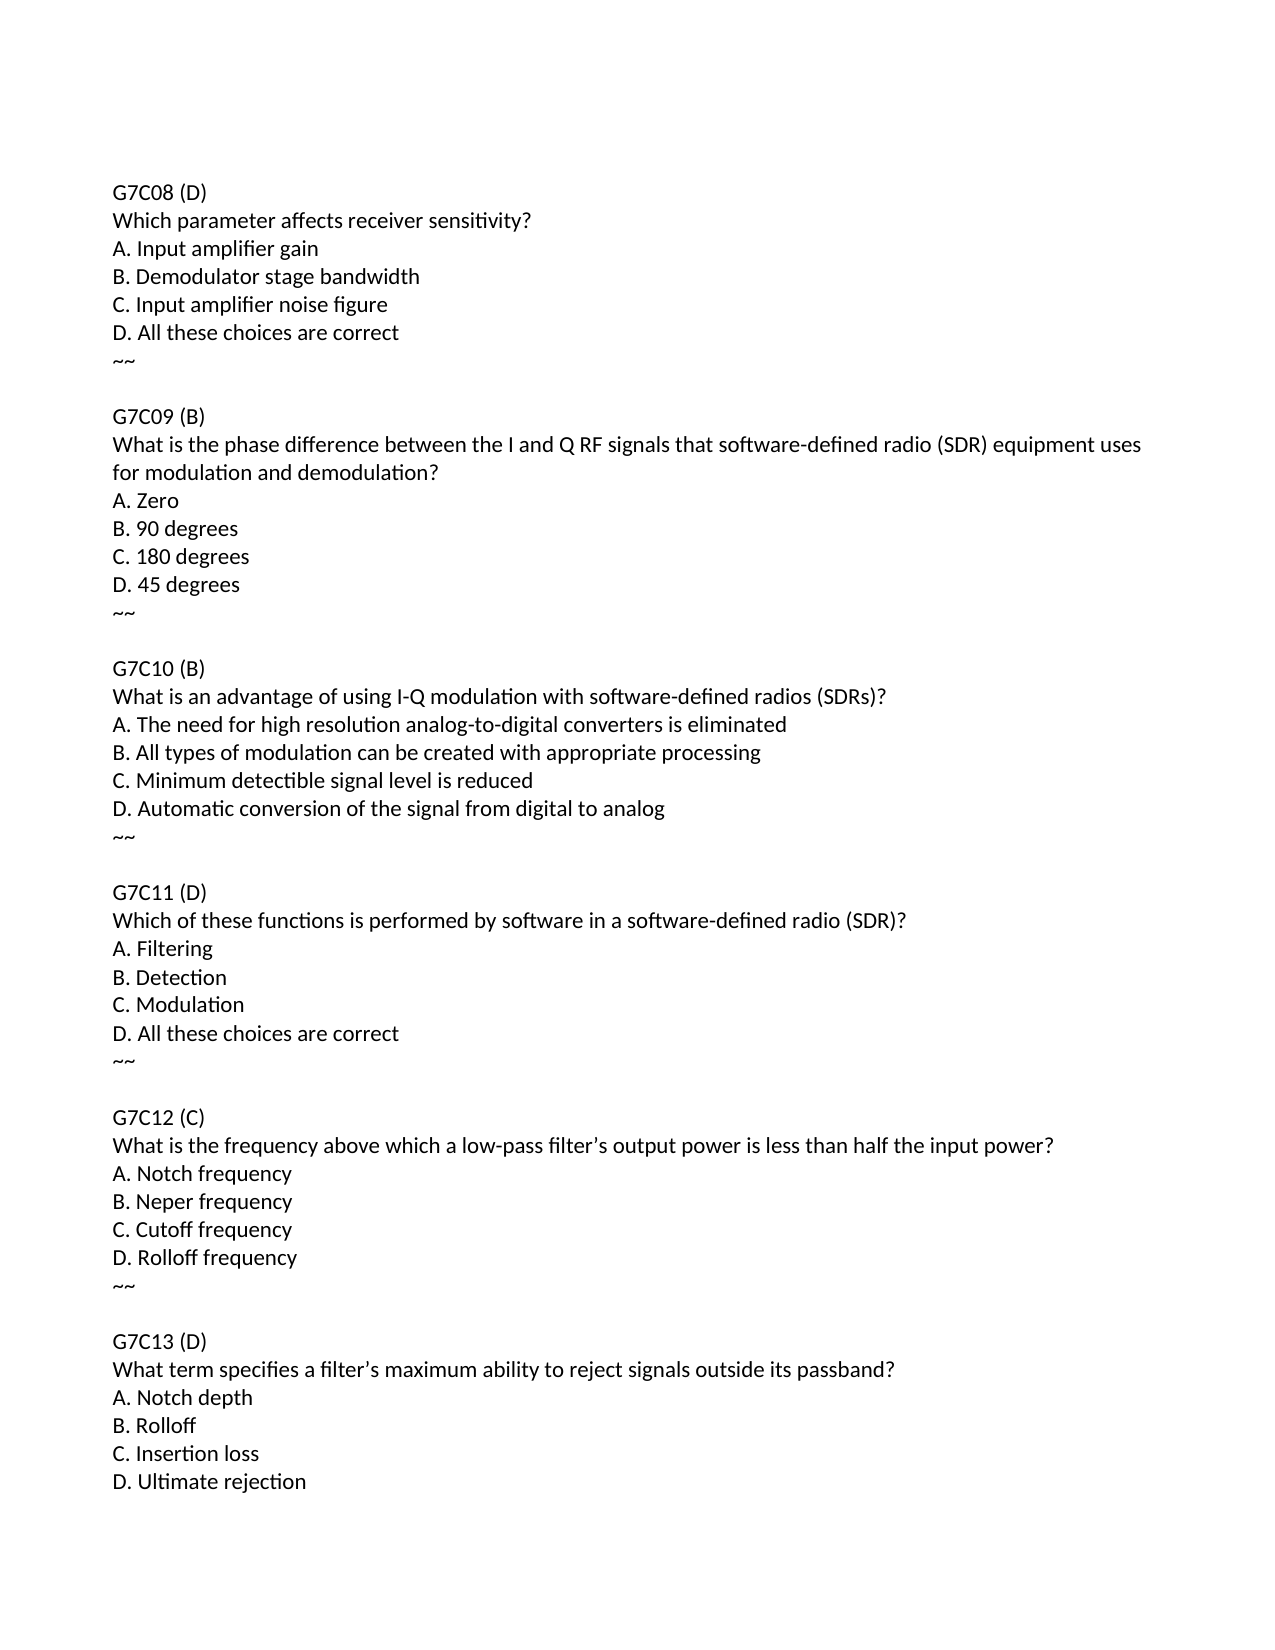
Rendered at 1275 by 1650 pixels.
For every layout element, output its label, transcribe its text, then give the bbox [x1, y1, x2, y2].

text G7C11 (D) [112, 878, 1162, 907]
text D. Rolloff frequency [112, 1243, 1162, 1271]
text D. Ultimate rejection [112, 1467, 1162, 1495]
text ~~ [112, 1047, 1162, 1075]
text G7C13 (D) [112, 1327, 1162, 1355]
text D. 45 degrees [112, 570, 1162, 598]
text ~~ [112, 346, 1162, 374]
text A. Filtering [112, 934, 1162, 963]
text What is the phase difference between the I and Q RF signals that software-defined radio (SDR) equipment uses for modulation and demodulation? [112, 430, 1162, 486]
text G7C10 (B) [112, 654, 1162, 682]
text Which of these functions is performed by software in a software-defined radio (SDR)? [112, 907, 1162, 934]
text B. Detection [112, 963, 1162, 991]
text What is the frequency above which a low-pass filter’s output power is less than half the input power? [112, 1131, 1162, 1159]
text C. Insertion loss [112, 1439, 1162, 1467]
text G7C08 (D) [112, 178, 1162, 206]
text C. Input amplifier noise figure [112, 290, 1162, 318]
text A. The need for high resolution analog-to-digital converters is eliminated [112, 710, 1162, 738]
text C. Modulation [112, 991, 1162, 1019]
text ~~ [112, 822, 1162, 851]
text B. Demodulator stage bandwidth [112, 262, 1162, 290]
text A. Input amplifier gain [112, 234, 1162, 262]
text C. Minimum detectible signal level is reduced [112, 766, 1162, 794]
text Which parameter affects receiver sensitivity? [112, 206, 1162, 234]
text B. Rolloff [112, 1411, 1162, 1439]
text C. 180 degrees [112, 542, 1162, 570]
text G7C12 (C) [112, 1103, 1162, 1131]
text B. Neper frequency [112, 1187, 1162, 1215]
text G7C09 (B) [112, 402, 1162, 430]
text D. All these choices are correct [112, 318, 1162, 346]
text B. 90 degrees [112, 514, 1162, 542]
text ~~ [112, 598, 1162, 626]
text D. Automatic conversion of the signal from digital to analog [112, 794, 1162, 822]
text A. Notch depth [112, 1383, 1162, 1411]
text D. All these choices are correct [112, 1019, 1162, 1047]
text A. Zero [112, 486, 1162, 514]
text What is an advantage of using I-Q modulation with software-defined radios (SDRs)? [112, 682, 1162, 710]
text ~~ [112, 1271, 1162, 1299]
text A. Notch frequency [112, 1159, 1162, 1187]
text C. Cutoff frequency [112, 1215, 1162, 1243]
text B. All types of modulation can be created with appropriate processing [112, 738, 1162, 766]
text What term specifies a filter’s maximum ability to reject signals outside its passband? [112, 1355, 1162, 1383]
